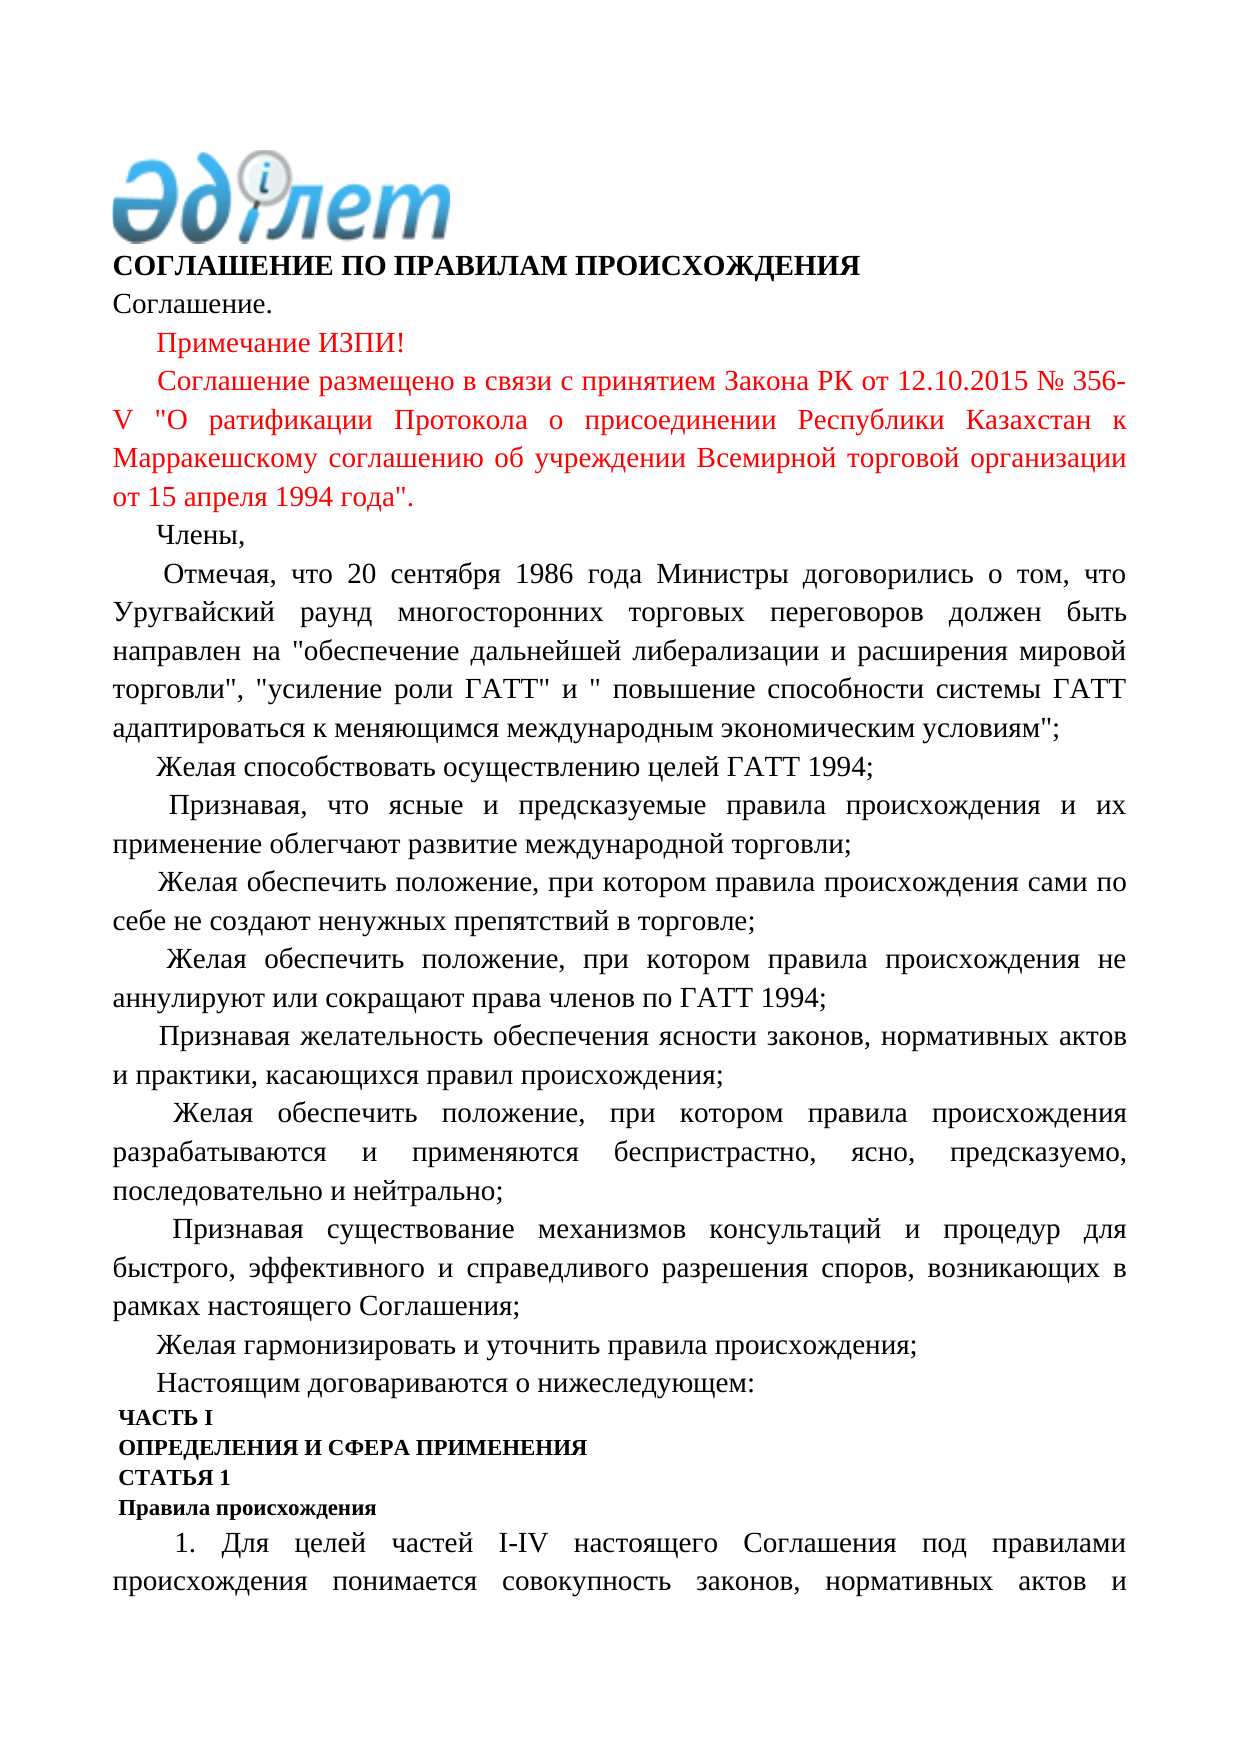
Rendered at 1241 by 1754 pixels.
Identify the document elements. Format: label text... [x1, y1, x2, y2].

text Члены, [112, 517, 1128, 551]
text Желая гармонизировать и уточнить правила происхождения; [112, 1327, 1128, 1360]
text Признавая, что ясные и предсказуемые правила происхождения и их применение облегчают развитие международной торговли; [112, 787, 1128, 859]
text СТАТЬЯ 1 [112, 1464, 1128, 1491]
text Отмечая, что 20 сентября 1986 года Министры договорились о том, что Уругвайский раунд многосторонних торговых переговоров должен быть направлен на "обеспечение дальнейшей либерализации и расширения мировой торговли", "усиление роли ГАТТ" и " повышение способности системы ГАТТ адаптироваться к меняющимся международным экономическим условиям"; [112, 556, 1128, 744]
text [112, 1525, 1128, 1597]
text Признавая существование механизмов консультаций и процедур для быстрого, эффективного и справедливого разрешения споров, возникающих в рамках настоящего Соглашения; [112, 1211, 1128, 1322]
text Признавая желательность обеспечения ясности законов, нормативных актов и практики, касающихся правил происхождения; [112, 1018, 1128, 1091]
text ЧАСТЬ I [112, 1404, 1128, 1430]
text Желая обеспечить положение, при котором правила происхождения разрабатываются и применяются беспристрастно, ясно, предсказуемо, последовательно и нейтрально; [112, 1096, 1128, 1206]
picture [112, 150, 451, 244]
text Желая способствовать осуществлению целей ГАТТ 1994; [112, 749, 1128, 782]
text Желая обеспечить положение, при котором правила происхождения сами по себе не создают ненужных препятствий в торговле; [112, 864, 1128, 936]
text ОПРЕДЕЛЕНИЯ И СФЕРА ПРИМЕНЕНИЯ [112, 1434, 1128, 1460]
text Соглашение размещено в связи с принятием Закона РК от 12.10.2015 № 356-V "О ратификации Протокола о присоединении Республики Казахстан к Марракешскому соглашению об учреждении Всемирной торговой организации от 15 апреля 1994 года". [112, 363, 1128, 512]
text Настоящим договариваются о нижеследующем: [112, 1365, 1128, 1399]
text Соглашение. [112, 286, 1128, 320]
text Правила происхождения [112, 1494, 1128, 1521]
text Желая обеспечить положение, при котором правила происхождения не аннулируют или сокращают права членов по ГАТТ 1994; [112, 941, 1128, 1013]
text СОГЛАШЕНИЕ ПО ПРАВИЛАМ ПРОИСХОЖДЕНИЯ [112, 248, 1128, 281]
text Примечание ИЗПИ! [112, 325, 1128, 358]
